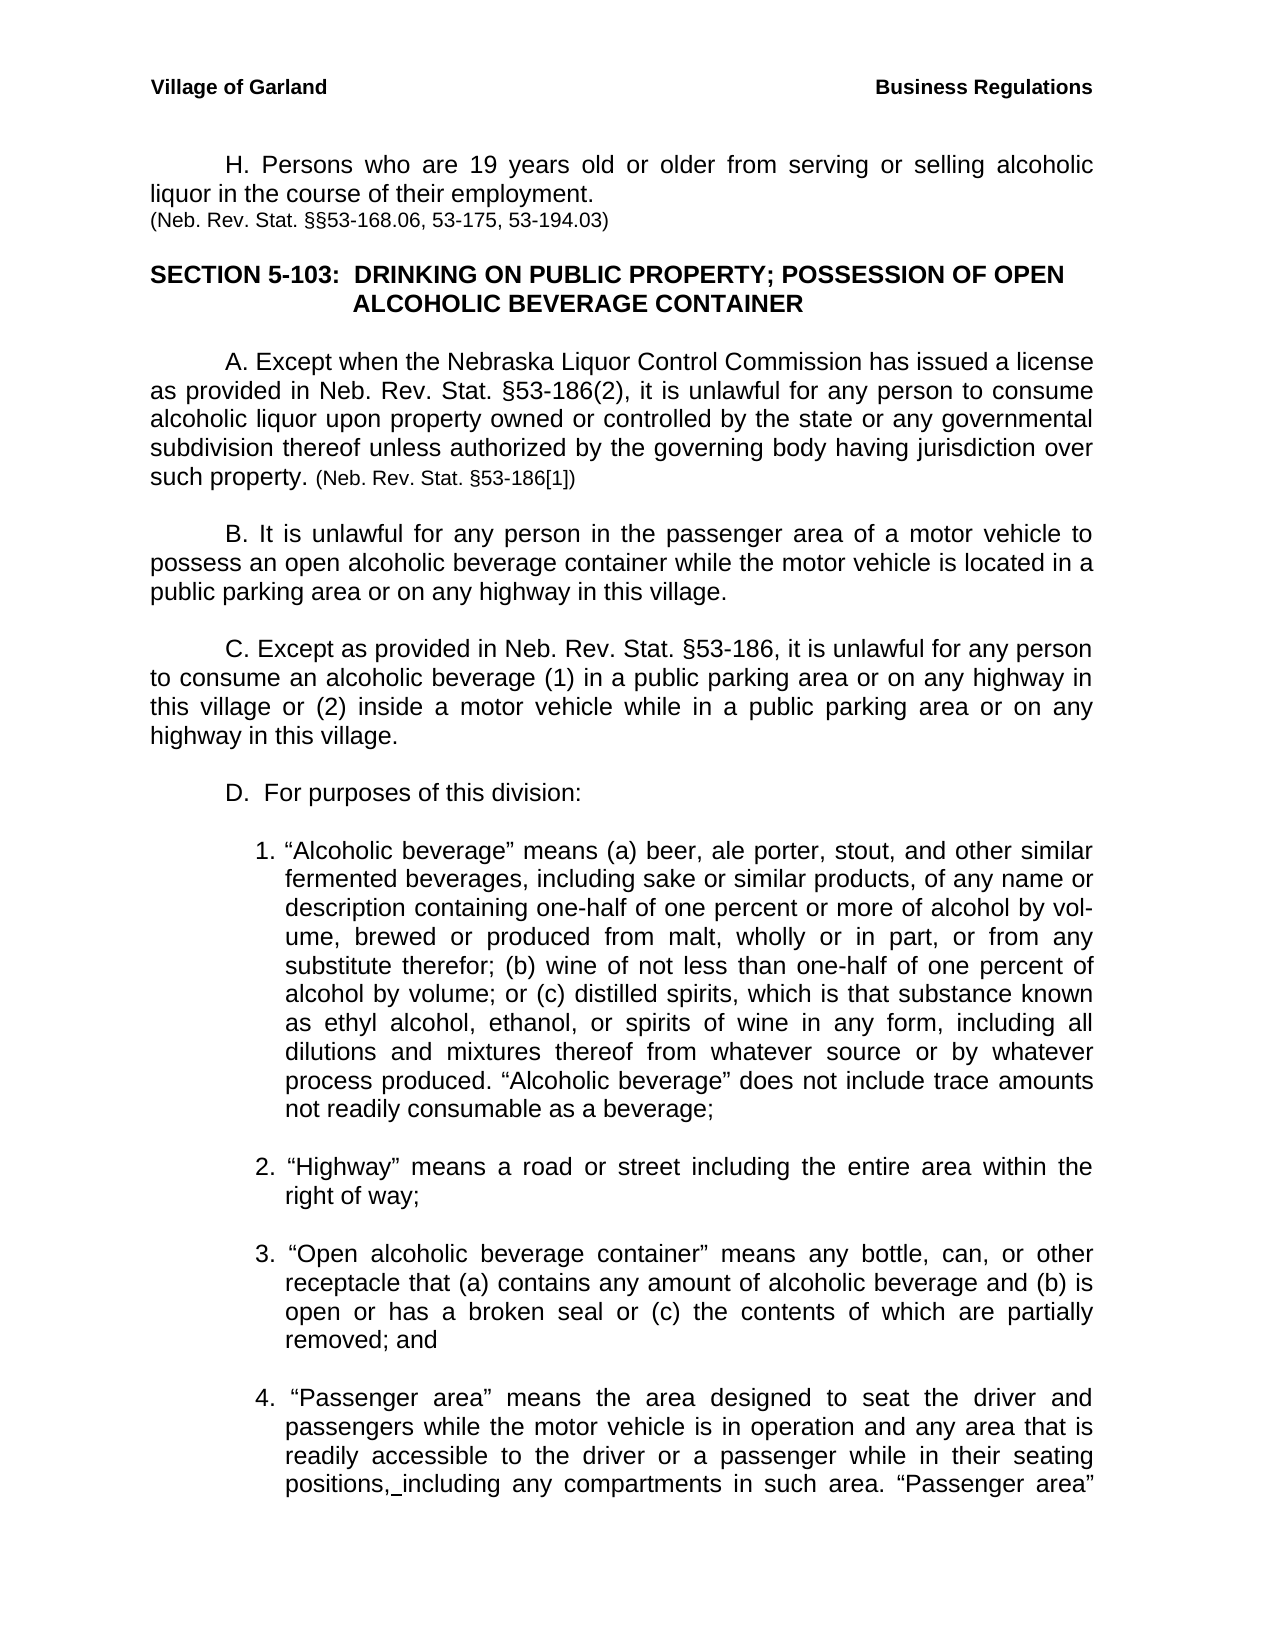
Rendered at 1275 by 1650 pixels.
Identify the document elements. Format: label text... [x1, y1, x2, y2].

text C. Except as provided in Neb. Rev. Stat. §53-186, it is unlawful for any person to consume an alcoholic beverage (1) in a public parking area or on any highway in this village or (2) inside a motor vehicle while in a public parking area or on any highway in this village. [150, 634, 1095, 749]
text 2. “Highway” means a road or street including the entire area within the right of way; [255, 1152, 1095, 1210]
text 1. “Alcoholic beverage” means (a) beer, ale porter, stout, and other similar fermented beverages, including sake or similar products, of any name or description containing one-half of one percent or more of alcohol by vol-ume, brewed or produced from malt, wholly or in part, or from any substitute therefor; (b) wine of not less than one-half of one percent of alcohol by volume; or (c) distilled spirits, which is that substance known as ethyl alcohol, ethanol, or spirits of wine in any form, including all dilutions and mixtures thereof from whatever source or by whatever process produced. “Alcoholic beverage” does not include trace amounts not readily consumable as a beverage; [255, 836, 1095, 1123]
text 3. “Open alcoholic beverage container” means any bottle, can, or other receptacle that (a) contains any amount of alcoholic beverage and (b) is open or has a broken seal or (c) the contents of which are partially removed; and [255, 1239, 1095, 1354]
text D. For purposes of this division: [150, 778, 1095, 807]
text A. Except when the Nebraska Liquor Control Commission has issued a license as provided in Neb. Rev. Stat. §53-186(2), it is unlawful for any person to consume alcoholic liquor upon property owned or controlled by the state or any governmental subdivision thereof unless authorized by the governing body having jurisdiction over such property. (Neb. Rev. Stat. §53-186[1]) [150, 347, 1095, 491]
text (Neb. Rev. Stat. §§53-168.06, 53-175, 53-194.03) [150, 207, 1095, 231]
text H. Persons who are 19 years old or older from serving or selling alcoholic liquor in the course of their employment. [150, 150, 1095, 207]
subtitle SECTION 5-103: DRINKING ON PUBLIC PROPERTY; POSSESSION OF OPEN ALCOHOLIC BEVERAGE CONTAINER [150, 260, 1095, 318]
text B. It is unlawful for any person in the passenger area of a motor vehicle to possess an open alcoholic beverage container while the motor vehicle is located in a public parking area or on any highway in this village. [150, 519, 1095, 606]
